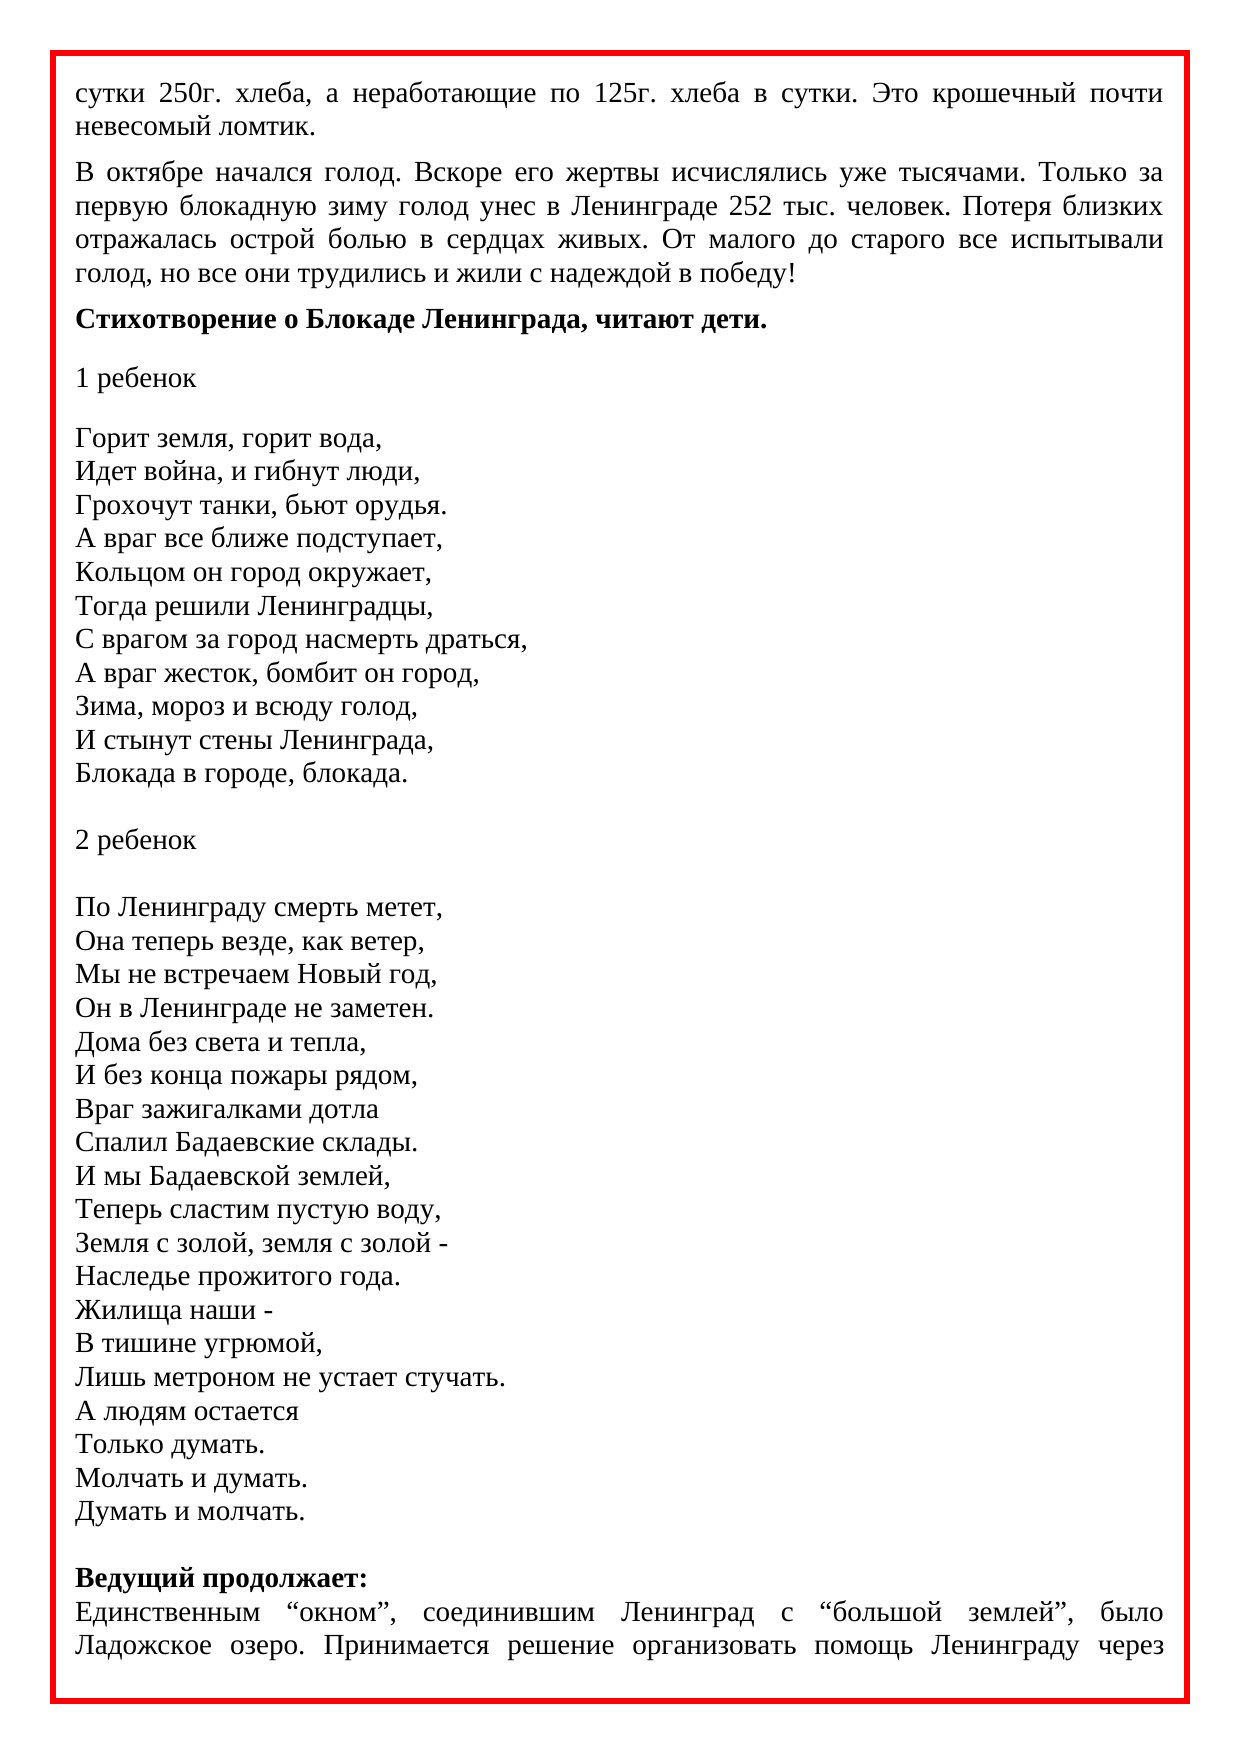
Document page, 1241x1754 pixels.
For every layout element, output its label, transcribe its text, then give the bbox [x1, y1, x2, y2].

text Зима, мороз и всюду голод, [75, 688, 1165, 722]
text Ведущий продолжает: [75, 1560, 1165, 1594]
text Стихотворение о Блокаде Ленинграда, читают дети. [75, 301, 1165, 335]
text Враг зажигалками дотла [75, 1091, 1165, 1124]
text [75, 1594, 1165, 1661]
text Идет война, и гибнут люди, [75, 453, 1165, 487]
text Она теперь везде, как ветер, [75, 923, 1165, 957]
text И мы Бадаевской землей, [75, 1158, 1165, 1191]
text Блокада в городе, блокада. [75, 755, 1165, 789]
text Грохочут танки, бьют орудья. [75, 487, 1165, 521]
text Мы не встречаем Новый год, [75, 957, 1165, 990]
text В тишине угрюмой, [75, 1326, 1165, 1359]
text И стынут стены Ленинграда, [75, 722, 1165, 755]
text Земля с золой, земля с золой - [75, 1225, 1165, 1258]
text 1 ребенок [75, 361, 1165, 394]
text Дома без света и тепла, [75, 1024, 1165, 1057]
text 2 ребенок [75, 822, 1165, 856]
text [75, 75, 1165, 142]
text Лишь метроном не устает стучать. [75, 1359, 1165, 1393]
text Он в Ленинграде не заметен. [75, 990, 1165, 1024]
text Думать и молчать. [75, 1493, 1165, 1527]
text Теперь сластим пустую воду, [75, 1191, 1165, 1225]
text А враг все ближе подступает, [75, 521, 1165, 554]
text А людям остается [75, 1393, 1165, 1426]
text Наследье прожитого года. [75, 1258, 1165, 1292]
text Горит земля, горит вода, [75, 420, 1165, 453]
text Тогда решили Ленинградцы, [75, 588, 1165, 621]
text Кольцом он город окружает, [75, 554, 1165, 588]
text Только думать. [75, 1426, 1165, 1460]
text В октябре начался голод. Вскоре его жертвы исчислялись уже тысячами. Только за первую блокадную зиму голод унес в Ленинграде 252 тыс. человек. Потеря близких отражалась острой болью в сердцах живых. От малого до старого все испытывали голод, но все они трудились и жили с надеждой в победу! [75, 154, 1165, 289]
text И без конца пожары рядом, [75, 1057, 1165, 1091]
text Молчать и думать. [75, 1460, 1165, 1493]
text По Ленинграду смерть метет, [75, 889, 1165, 923]
text С врагом за город насмерть драться, [75, 621, 1165, 655]
text Жилища наши - [75, 1292, 1165, 1326]
text А враг жесток, бомбит он город, [75, 655, 1165, 688]
text Спалил Бадаевские склады. [75, 1124, 1165, 1158]
